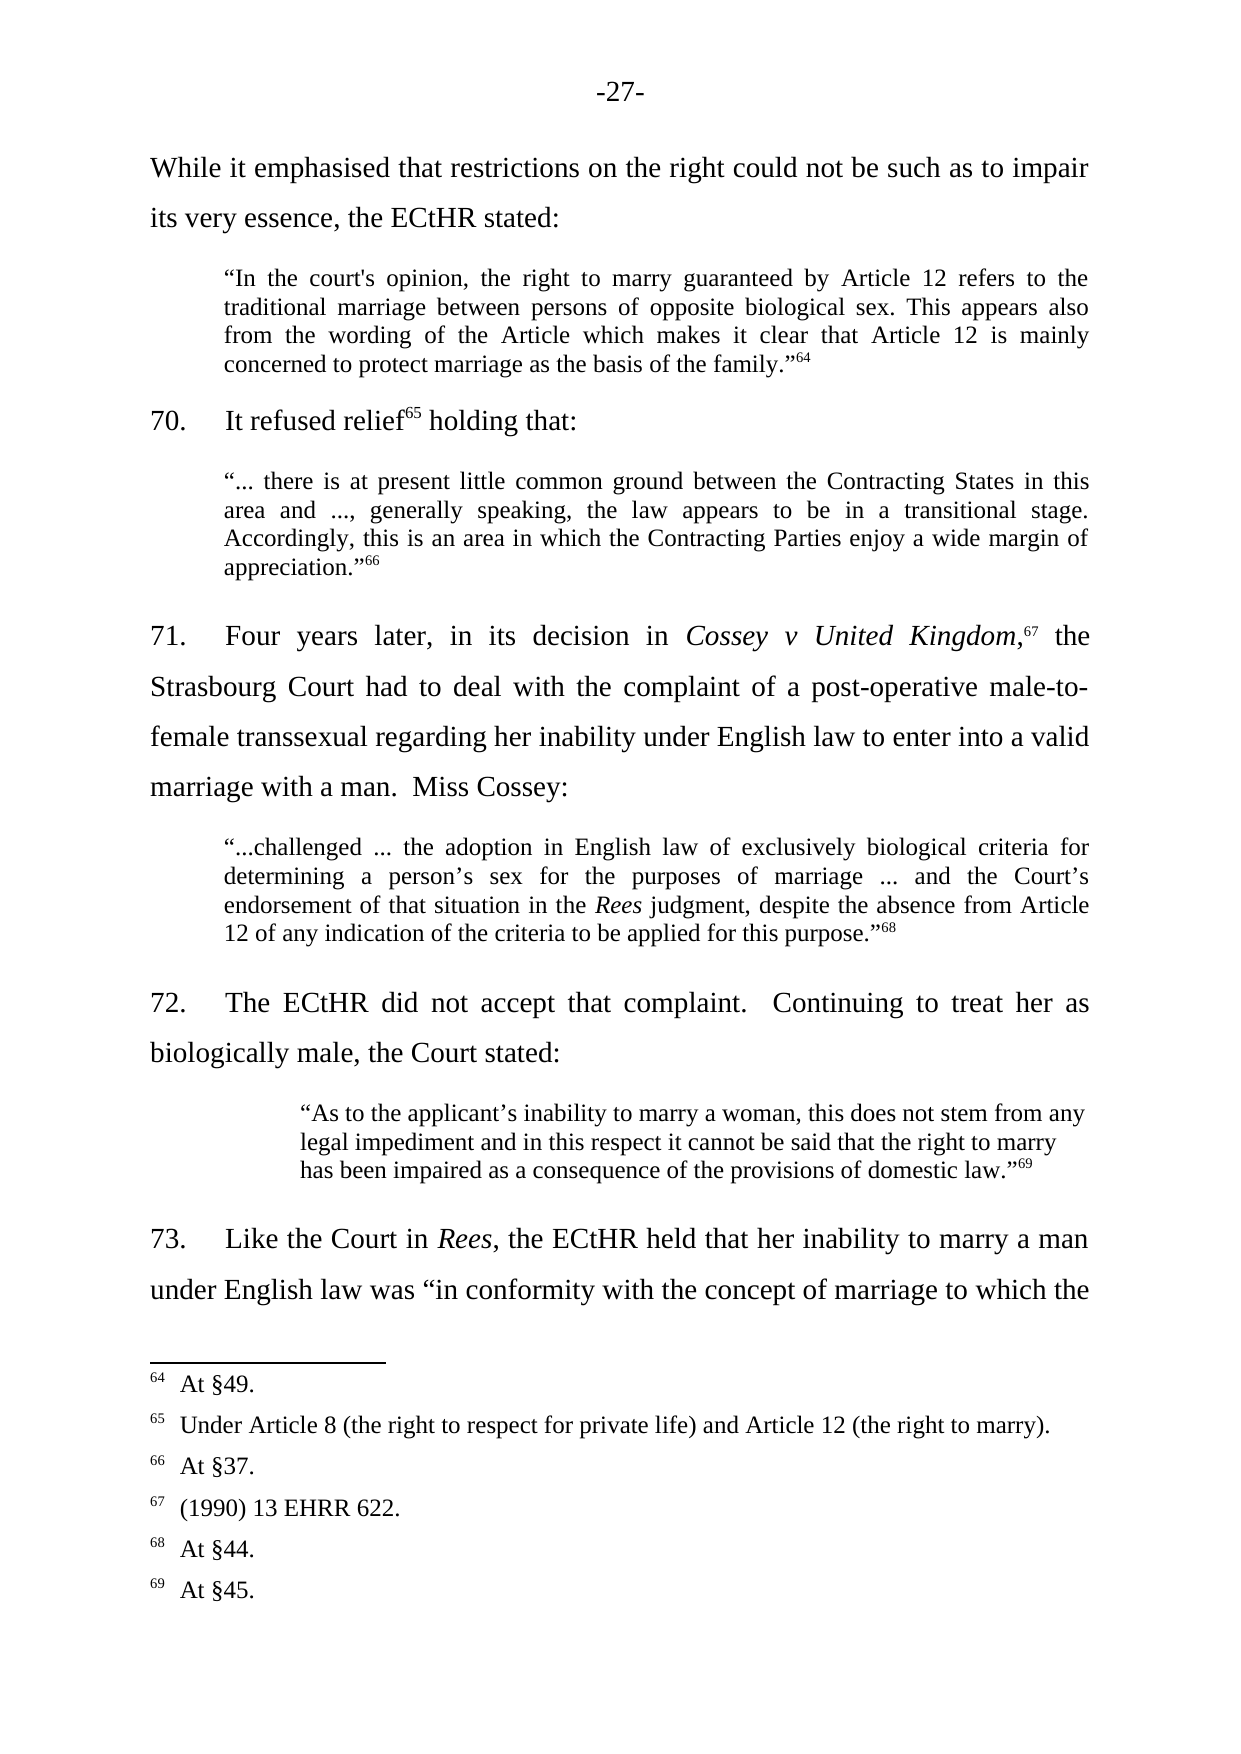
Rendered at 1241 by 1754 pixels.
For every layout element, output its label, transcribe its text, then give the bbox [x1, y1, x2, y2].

text The ECtHR did not accept that complaint. Continuing to treat her as biologically male, the Court stated: [150, 985, 1090, 1068]
list “In the court's opinion, the right to marry guaranteed by Article 12 refers to the traditional marriage between persons of opposite biological sex. This appears also from the wording of the Article which makes it clear that Article 12 is mainly concerned to protect marriage as the basis of the family.” [224, 263, 1090, 378]
list “...challenged ... the adoption in English law of exclusively biological criteria for determining a person’s sex for the purposes of marriage ... and the Court’s endorsement of that situation in the Rees judgment, despite the absence from Article 12 of any indication of the criteria to be applied for this purpose.” [224, 832, 1090, 947]
text Four years later, in its decision in Cossey v United Kingdom, the Strasbourg Court had to deal with the complaint of a post-operative male-to-female transsexual regarding her inability under English law to enter into a valid marriage with a man. Miss Cossey: [150, 618, 1090, 803]
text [150, 150, 1090, 234]
list “... there is at present little common ground between the Contracting States in this area and ..., generally speaking, the law appears to be in a transitional stage. Accordingly, this is an area in which the Contracting Parties enjoy a wide margin of appreciation.” [224, 466, 1090, 581]
text It refused relief holding that: [150, 403, 1090, 437]
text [150, 1222, 1090, 1305]
list “As to the applicant’s inability to marry a woman, this does not stem from any legal impediment and in this respect it cannot be said that the right to marry has been impaired as a consequence of the provisions of domestic law.” [300, 1098, 1090, 1184]
